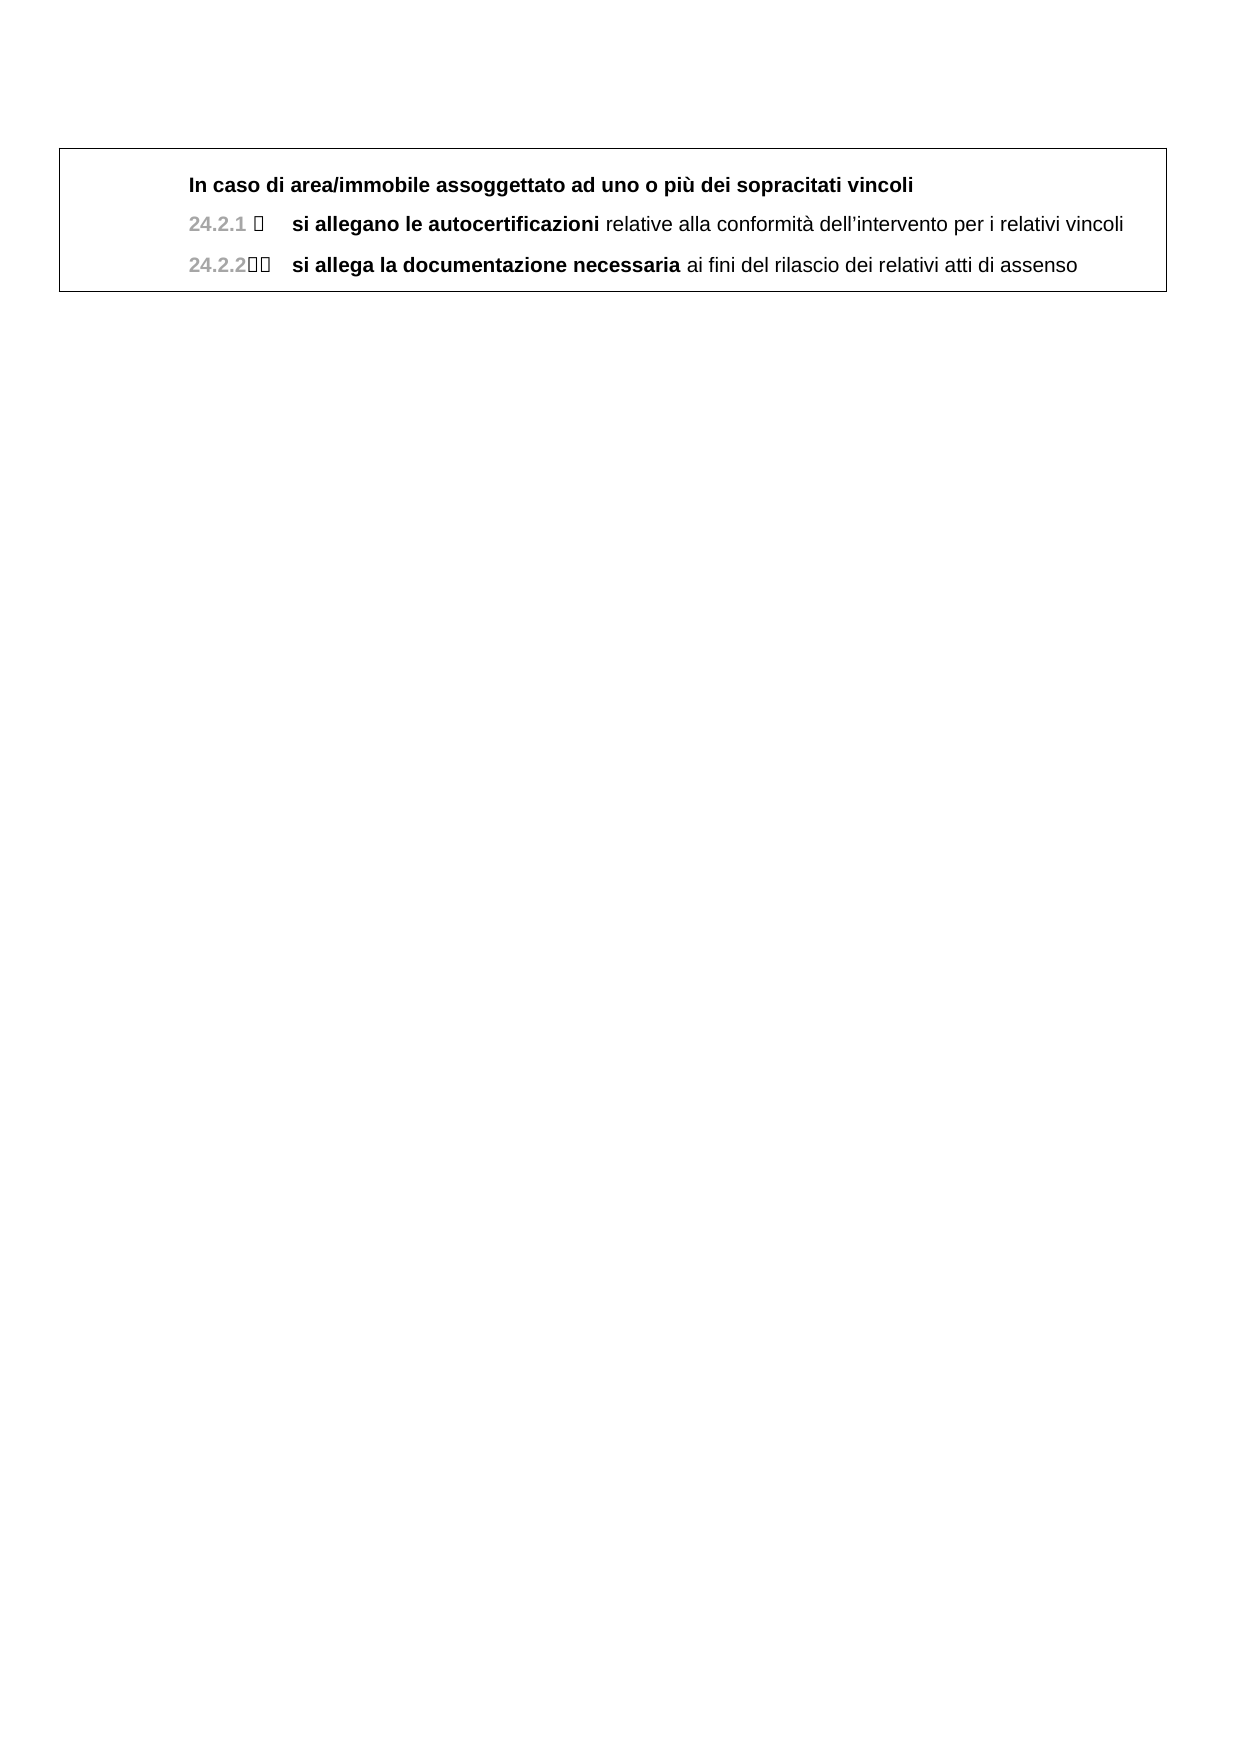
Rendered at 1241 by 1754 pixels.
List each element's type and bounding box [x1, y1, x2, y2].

table_header [60, 149, 1166, 291]
